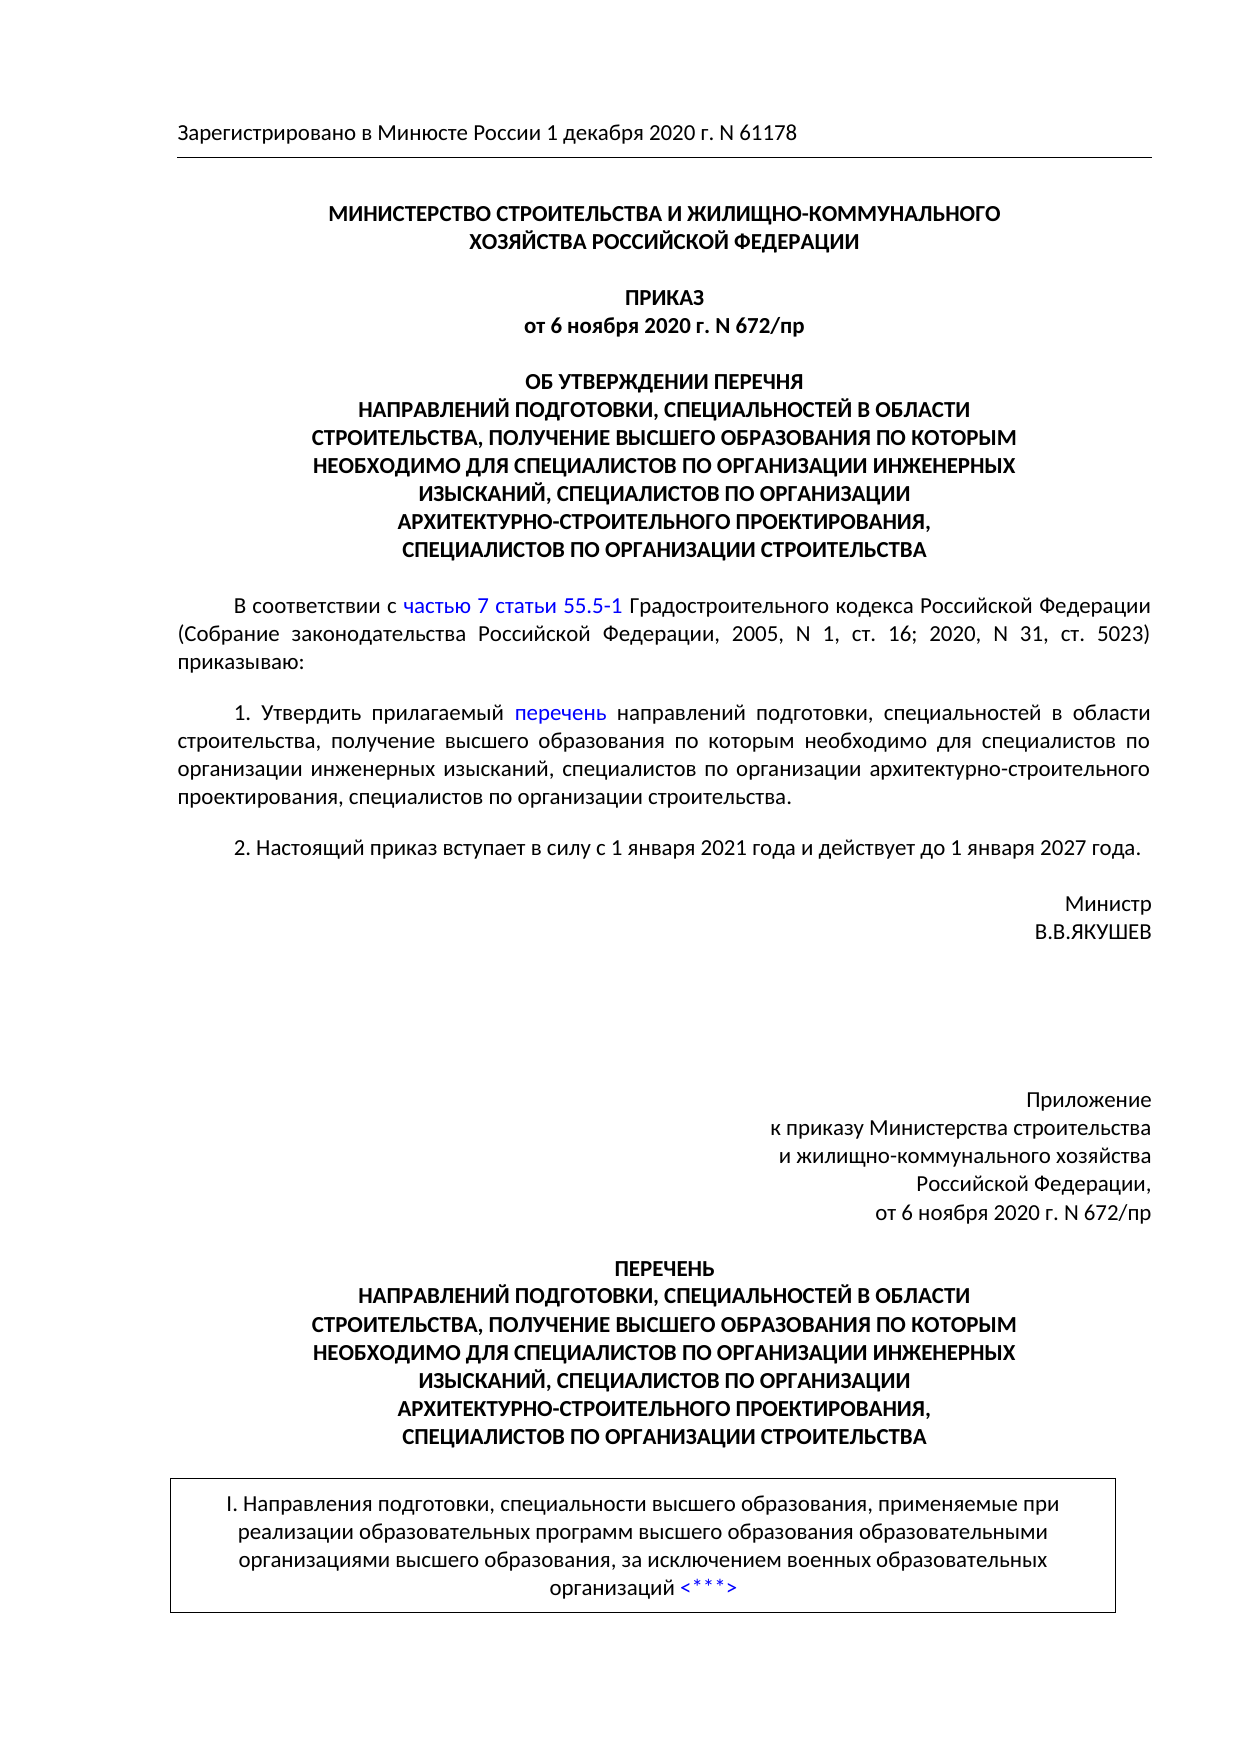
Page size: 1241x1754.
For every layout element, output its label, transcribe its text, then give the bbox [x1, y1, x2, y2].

title СПЕЦИАЛИСТОВ ПО ОРГАНИЗАЦИИ СТРОИТЕЛЬСТВА [177, 1422, 1152, 1450]
text Приложение [177, 1086, 1152, 1113]
title ПЕРЕЧЕНЬ [177, 1254, 1152, 1282]
title СТРОИТЕЛЬСТВА, ПОЛУЧЕНИЕ ВЫСШЕГО ОБРАЗОВАНИЯ ПО КОТОРЫМ [177, 423, 1152, 451]
text Министр [177, 889, 1152, 917]
title от 6 ноября 2020 г. N 672/пр [177, 311, 1152, 339]
title НАПРАВЛЕНИЙ ПОДГОТОВКИ, СПЕЦИАЛЬНОСТЕЙ В ОБЛАСТИ [177, 395, 1152, 423]
title ПРИКАЗ [177, 283, 1152, 311]
text к приказу Министерства строительства [177, 1113, 1152, 1142]
title ОБ УТВЕРЖДЕНИИ ПЕРЕЧНЯ [177, 367, 1152, 395]
title МИНИСТЕРСТВО СТРОИТЕЛЬСТВА И ЖИЛИЩНО-КОММУНАЛЬНОГО [177, 199, 1152, 227]
text Зарегистрировано в Минюсте России 1 декабря 2020 г. N 61178 [177, 118, 1152, 146]
title ИЗЫСКАНИЙ, СПЕЦИАЛИСТОВ ПО ОРГАНИЗАЦИИ [177, 1366, 1152, 1394]
text от 6 ноября 2020 г. N 672/пр [177, 1198, 1152, 1226]
text 1. Утвердить прилагаемый перечень направлений подготовки, специальностей в области строительства, получение высшего образования по которым необходимо для специалистов по организации инженерных изысканий, специалистов по организации архитектурно-строительного проектирования, специалистов по организации строительства. [177, 698, 1152, 810]
title НЕОБХОДИМО ДЛЯ СПЕЦИАЛИСТОВ ПО ОРГАНИЗАЦИИ ИНЖЕНЕРНЫХ [177, 1338, 1152, 1366]
title ИЗЫСКАНИЙ, СПЕЦИАЛИСТОВ ПО ОРГАНИЗАЦИИ [177, 479, 1152, 507]
title СТРОИТЕЛЬСТВА, ПОЛУЧЕНИЕ ВЫСШЕГО ОБРАЗОВАНИЯ ПО КОТОРЫМ [177, 1310, 1152, 1338]
title ХОЗЯЙСТВА РОССИЙСКОЙ ФЕДЕРАЦИИ [177, 227, 1152, 255]
text и жилищно-коммунального хозяйства [177, 1142, 1152, 1169]
text 2. Настоящий приказ вступает в силу с 1 января 2021 года и действует до 1 января 2027 года. [177, 833, 1152, 861]
table_header I. Направления подготовки, специальности высшего образования, применяемые при реализации образовательных программ высшего образования образовательными организациями высшего образования, за исключением военных образовательных организаций <***> [171, 1479, 1115, 1612]
text В.В.ЯКУШЕВ [177, 917, 1152, 945]
title НАПРАВЛЕНИЙ ПОДГОТОВКИ, СПЕЦИАЛЬНОСТЕЙ В ОБЛАСТИ [177, 1282, 1152, 1310]
title АРХИТЕКТУРНО-СТРОИТЕЛЬНОГО ПРОЕКТИРОВАНИЯ, [177, 507, 1152, 535]
title СПЕЦИАЛИСТОВ ПО ОРГАНИЗАЦИИ СТРОИТЕЛЬСТВА [177, 535, 1152, 563]
text В соответствии с частью 7 статьи 55.5-1 Градостроительного кодекса Российской Федерации (Собрание законодательства Российской Федерации, 2005, N 1, ст. 16; 2020, N 31, ст. 5023) приказываю: [177, 591, 1152, 675]
title АРХИТЕКТУРНО-СТРОИТЕЛЬНОГО ПРОЕКТИРОВАНИЯ, [177, 1394, 1152, 1422]
title НЕОБХОДИМО ДЛЯ СПЕЦИАЛИСТОВ ПО ОРГАНИЗАЦИИ ИНЖЕНЕРНЫХ [177, 451, 1152, 479]
text Российской Федерации, [177, 1169, 1152, 1198]
